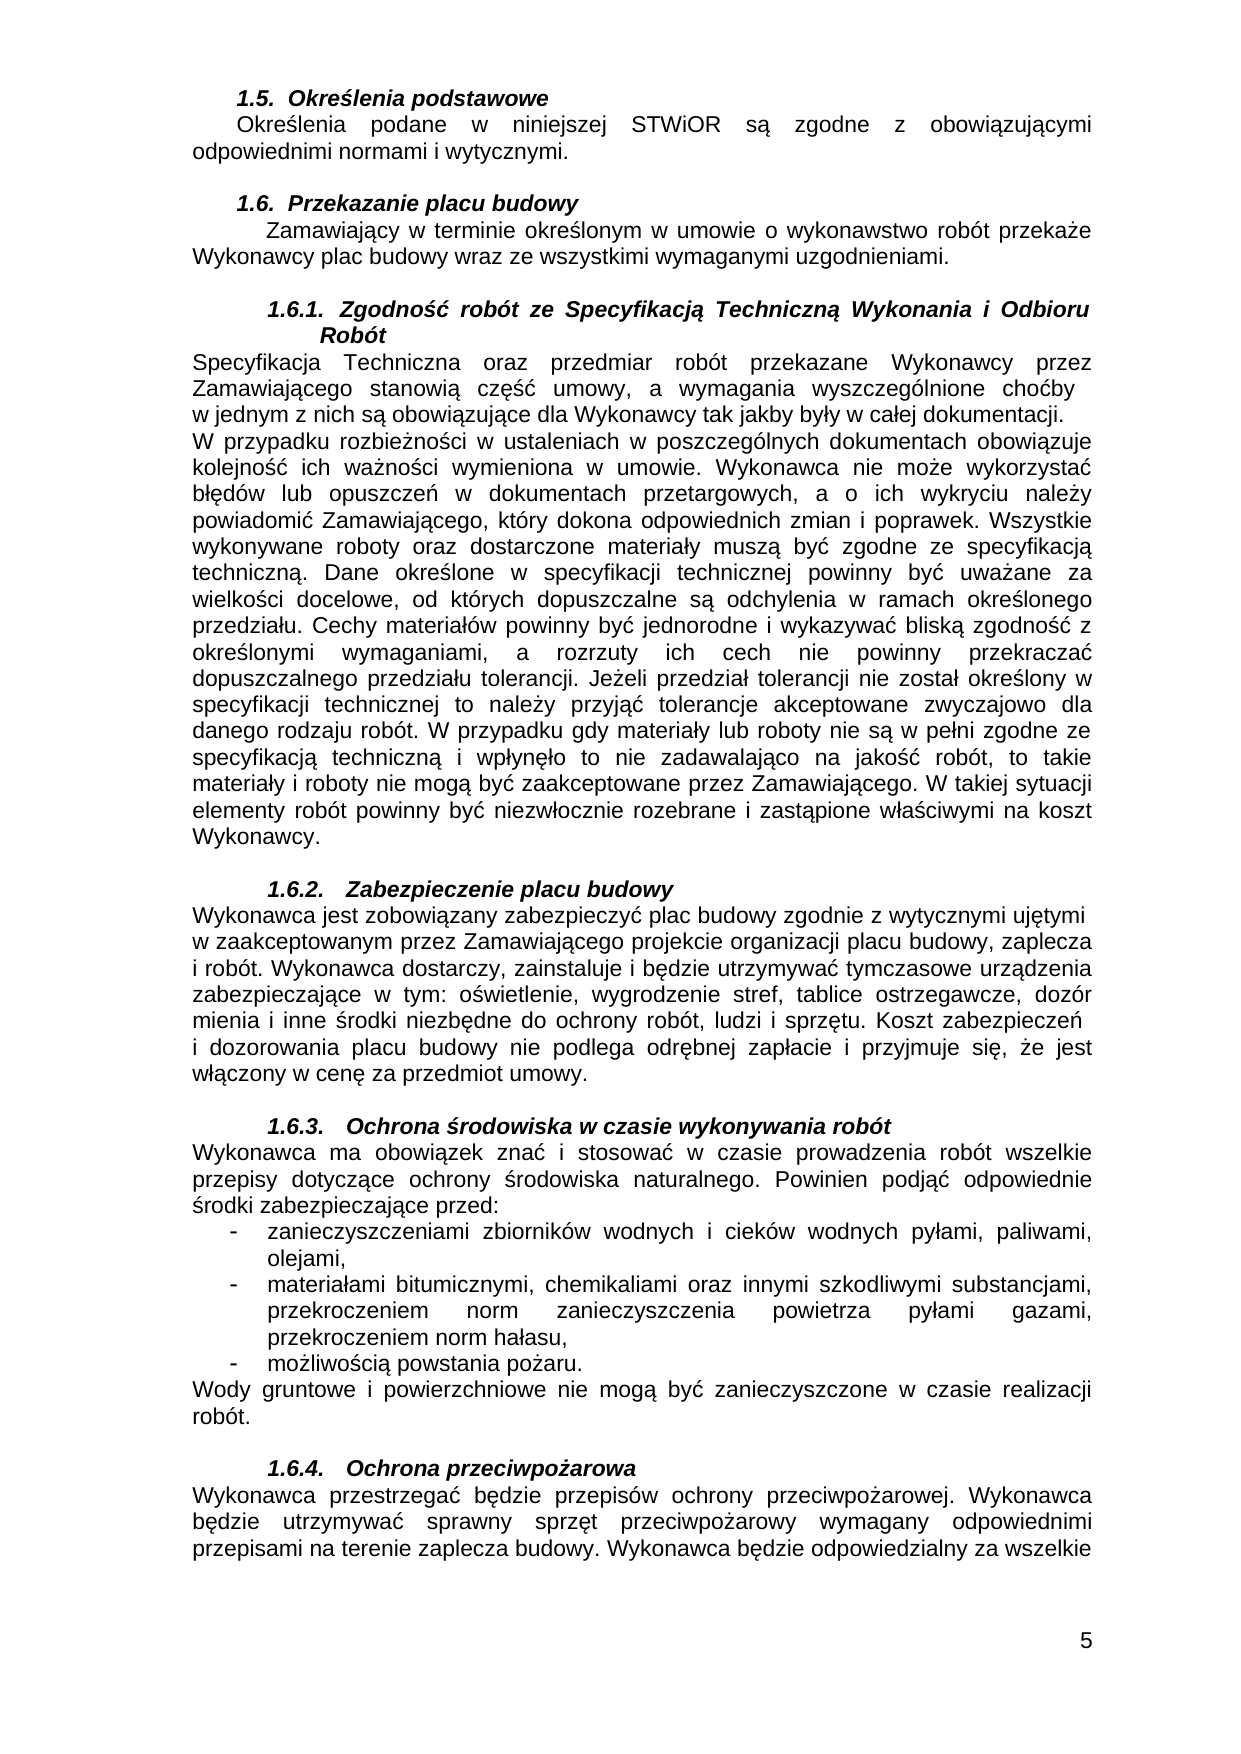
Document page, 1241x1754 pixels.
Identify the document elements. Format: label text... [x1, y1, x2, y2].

list zanieczyszczeniami zbiorników wodnych i cieków wodnych pyłami, paliwami, olejami, [229, 1218, 1092, 1271]
text Wykonawca jest zobowiązany zabezpieczyć plac budowy zgodnie z wytycznymi ujętymi w zaakceptowanym przez Zamawiającego projekcie organizacji placu budowy, zaplecza i robót. Wykonawca dostarczy, zainstaluje i będzie utrzymywać tymczasowe urządzenia zabezpieczające w tym: oświetlenie, wygrodzenie stref, tablice ostrzegawcze, dozór mienia i inne środki niezbędne do ochrony robót, ludzi i sprzętu. Koszt zabezpieczeń i dozorowania placu budowy nie podlega odrębnej zapłacie i przyjmuje się, że jest włączony w cenę za przedmiot umowy. [192, 902, 1092, 1086]
text Specyfikacja Techniczna oraz przedmiar robót przekazane Wykonawcy przez Zamawiającego stanowią część umowy, a wymagania wyszczególnione choćby w jednym z nich są obowiązujące dla Wykonawcy tak jakby były w całej dokumentacji. [192, 348, 1092, 428]
list Ochrona przeciwpożarowa [267, 1455, 1092, 1482]
list możliwością powstania pożaru. [229, 1350, 1092, 1376]
text W przypadku rozbieżności w ustaleniach w poszczególnych dokumentach obowiązuje kolejność ich ważności wymieniona w umowie. Wykonawca nie może wykorzystać błędów lub opuszczeń w dokumentach przetargowych, a o ich wykryciu należy powiadomić Zamawiającego, który dokona odpowiednich zmian i poprawek. Wszystkie wykonywane roboty oraz dostarczone materiały muszą być zgodne ze specyfikacją techniczną. Dane określone w specyfikacji technicznej powinny być uważane za wielkości docelowe, od których dopuszczalne są odchylenia w ramach określonego przedziału. Cechy materiałów powinny być jednorodne i wykazywać bliską zgodność z określonymi wymaganiami, a rozrzuty ich cech nie powinny przekraczać dopuszczalnego przedziału tolerancji. Jeżeli przedział tolerancji nie został określony w specyfikacji technicznej to należy przyjąć tolerancje akceptowane zwyczajowo dla danego rodzaju robót. W przypadku gdy materiały lub roboty nie są w pełni zgodne ze specyfikacją techniczną i wpłynęło to nie zadawalająco na jakość robót, to takie materiały i roboty nie mogą być zaakceptowane przez Zamawiającego. W takiej sytuacji elementy robót powinny być niezwłocznie rozebrane i zastąpione właściwymi na koszt Wykonawcy. [192, 428, 1092, 849]
list Ochrona środowiska w czasie wykonywania robót [267, 1113, 1092, 1139]
list Zgodność robót ze Specyfikacją Techniczną Wykonania i Odbioru Robót [267, 296, 1092, 348]
text Zamawiający w terminie określonym w umowie o wykonawstwo robót przekaże Wykonawcy plac budowy wraz ze wszystkimi wymaganymi uzgodnieniami. [192, 217, 1092, 269]
list Przekazanie placu budowy [236, 190, 1092, 217]
list Określenia podstawowe [236, 85, 1092, 111]
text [192, 1482, 1092, 1561]
text Wody gruntowe i powierzchniowe nie mogą być zanieczyszczone w czasie realizacji robót. [192, 1376, 1092, 1429]
text Określenia podane w niniejszej STWiOR są zgodne z obowiązującymi odpowiednimi normami i wytycznymi. [192, 111, 1092, 164]
list materiałami bitumicznymi, chemikaliami oraz innymi szkodliwymi substancjami, przekroczeniem norm zanieczyszczenia powietrza pyłami gazami, przekroczeniem norm hałasu, [229, 1271, 1092, 1350]
text Wykonawca ma obowiązek znać i stosować w czasie prowadzenia robót wszelkie przepisy dotyczące ochrony środowiska naturalnego. Powinien podjąć odpowiednie środki zabezpieczające przed: [192, 1139, 1092, 1218]
list Zabezpieczenie placu budowy [267, 876, 1092, 902]
